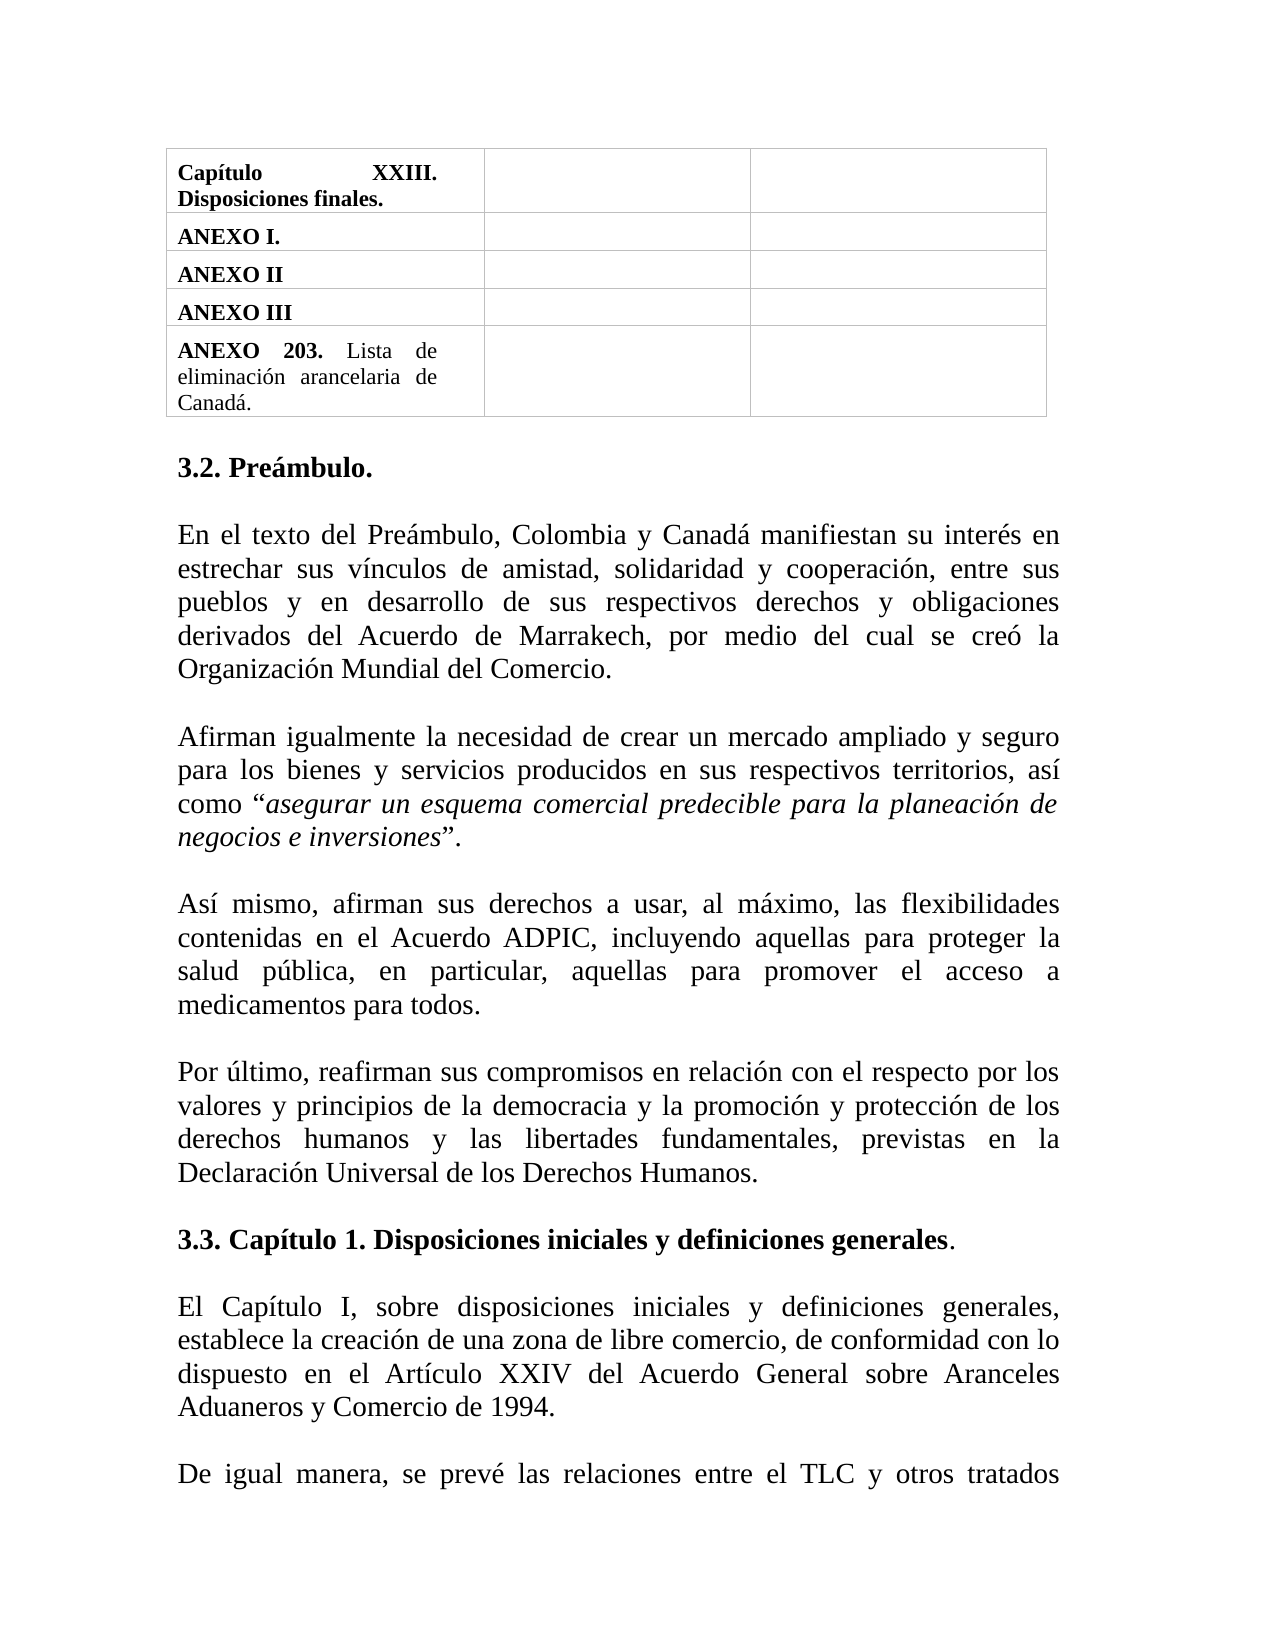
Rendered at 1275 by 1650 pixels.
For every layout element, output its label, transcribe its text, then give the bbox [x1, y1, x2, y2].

text Por último, reafirman sus compromisos en relación con el respecto por los valores y principios de la democracia y la promoción y protección de los derechos humanos y las libertades fundamentales, previstas en la Declaración Universal de los Derechos Humanos. [177, 1054, 1061, 1188]
text Así mismo, afirman sus derechos a usar, al máximo, las flexibilidades contenidas en el Acuerdo ADPIC, incluyendo aquellas para proteger la salud pública, en particular, aquellas para promover el acceso a medicamentos para todos. [177, 886, 1061, 1021]
text En el texto del Preámbulo, Colombia y Canadá manifiestan su interés en estrechar sus vínculos de amistad, solidaridad y cooperación, entre sus pueblos y en desarrollo de sus respectivos derechos y obligaciones derivados del Acuerdo de Marrakech, por medio del cual se creó la Organización Mundial del Comercio. [177, 517, 1061, 685]
table_cell ANEXO 203. Lista de eliminación arancelaria de Canadá. [167, 326, 484, 416]
text 3.3. Capítulo 1. Disposiciones iniciales y definiciones generales. [177, 1222, 1061, 1255]
table_cell [485, 289, 750, 325]
table_cell ANEXO I. [167, 213, 484, 249]
table_cell ANEXO II [167, 251, 484, 287]
table_cell ANEXO III [167, 289, 484, 325]
table_cell [485, 251, 750, 287]
table_cell [751, 251, 1046, 287]
text 3.2. Preámbulo. [177, 450, 1061, 484]
table_cell [485, 326, 750, 416]
table_cell [751, 326, 1046, 416]
text Afirman igualmente la necesidad de crear un mercado ampliado y seguro para los bienes y servicios producidos en sus respectivos territorios, así como “asegurar un esquema comercial predecible para la planeación de negocios e inversiones”. [177, 719, 1061, 853]
table_cell [485, 213, 750, 249]
table_cell [751, 289, 1046, 325]
text El Capítulo I, sobre disposiciones iniciales y definiciones generales, establece la creación de una zona de libre comercio, de conformidad con lo dispuesto en el Artículo XXIV del Acuerdo General sobre Aranceles Aduaneros y Comercio de 1994. [177, 1289, 1061, 1423]
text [177, 1457, 1061, 1490]
table_cell [751, 149, 1046, 212]
table_cell [751, 213, 1046, 249]
table_cell [485, 149, 750, 212]
table_cell Capítulo XXIII. Disposiciones finales. [167, 149, 484, 212]
